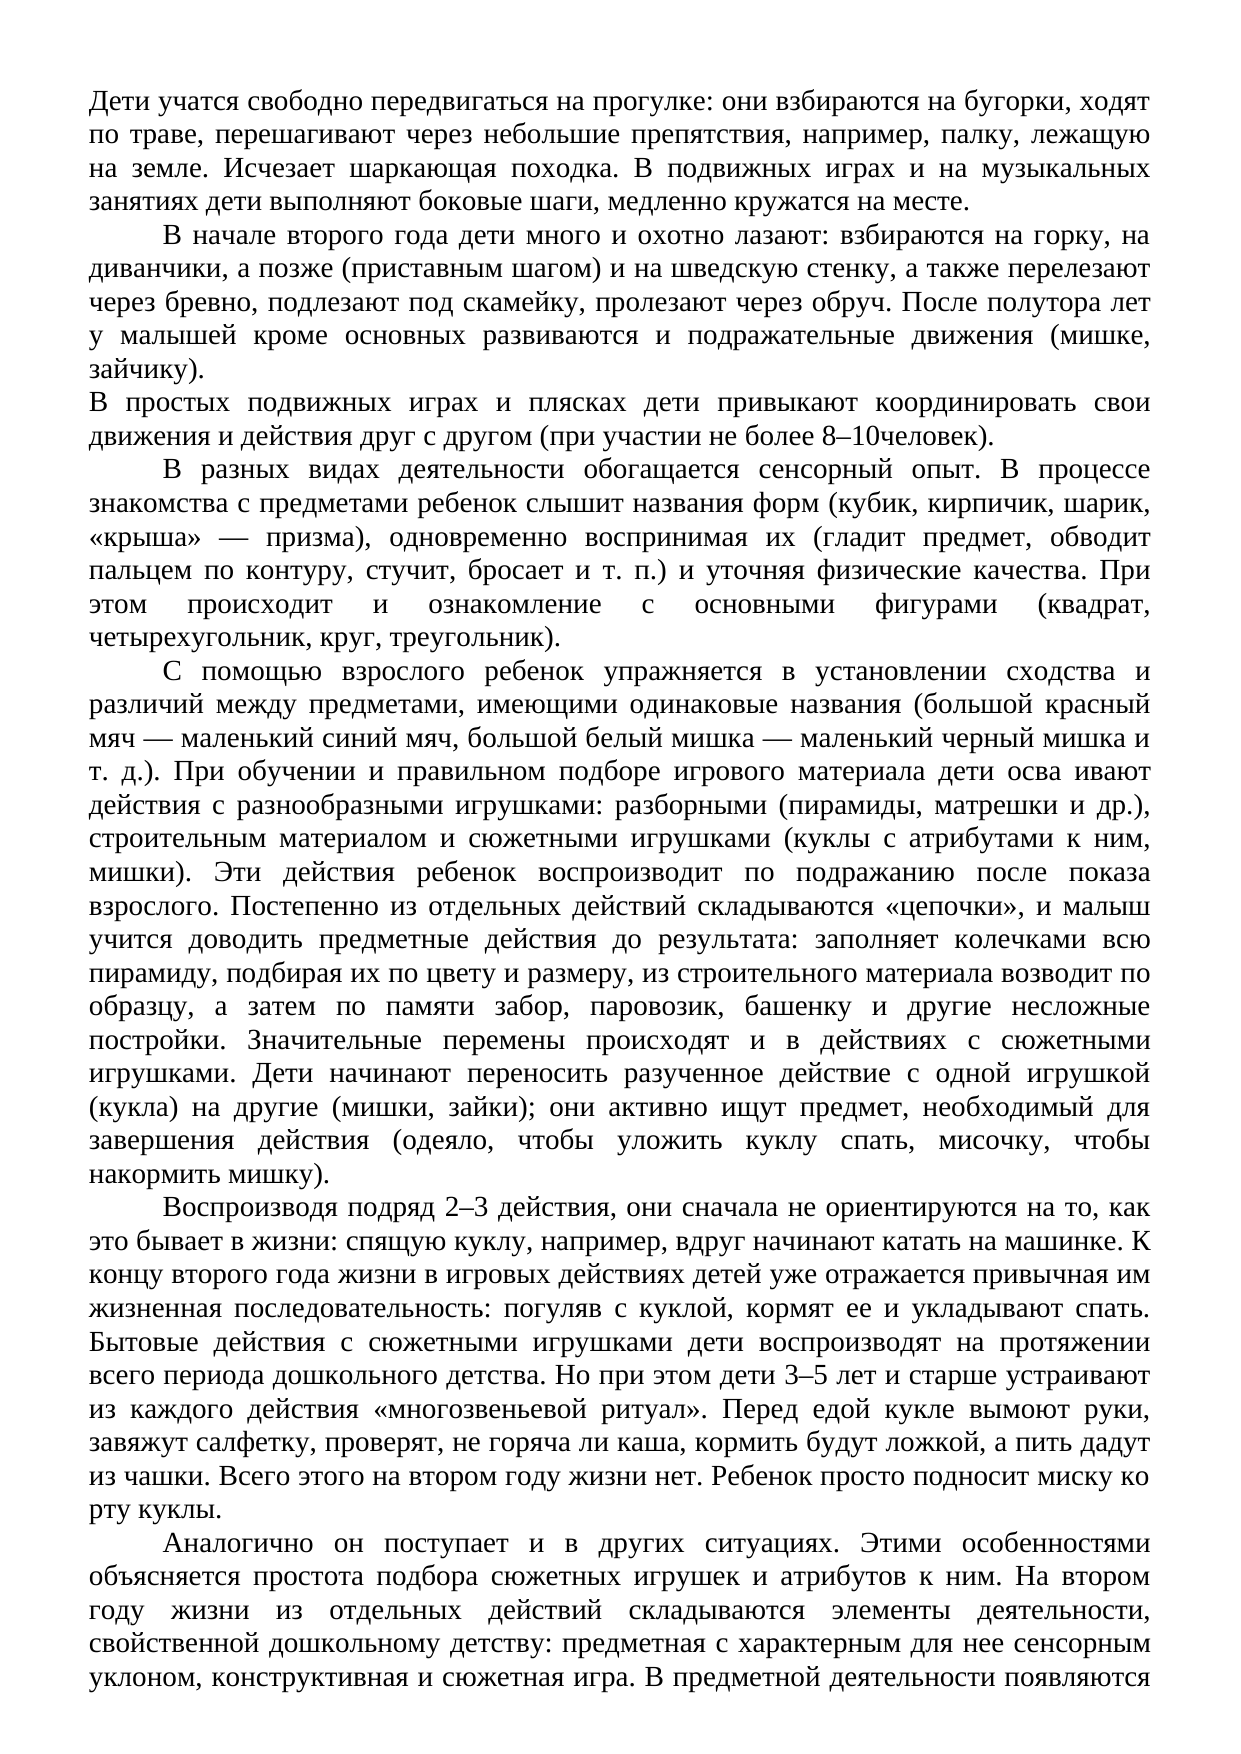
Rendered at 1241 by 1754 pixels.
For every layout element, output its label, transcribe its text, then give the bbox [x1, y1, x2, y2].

text Воспроизводя подряд 2–3 действия, они сначала не ориентируются на то, как это бывает в жизни: спящую куклу, например, вдруг начинают катать на машинке. К концу второго года жизни в игровых действиях детей уже отражается привычная им жизненная последовательность: погуляв с куклой, кормят ее и укладывают спать. Бытовые действия с сюжетными игрушками дети воспроизводят на протяжении всего периода дошкольного детства. Но при этом дети 3–5 лет и старше устраивают из каждого действия «многозвеньевой ритуал». Перед едой кукле вымоют руки, завяжут салфетку, проверят, не горяча ли каша, кормить будут ложкой, а пить дадут из чашки. Всего этого на втором году жизни нет. Ребенок просто подносит миску ко рту куклы. [89, 1189, 1152, 1525]
text В начале второго года дети много и охотно лазают: взбираются на горку, на диванчики, а позже (приставным шагом) и на шведскую стенку, а также перелезают через бревно, подлезают под скамейку, пролезают через обруч. После полутора лет у малышей кроме основных развиваются и подражательные движения (мишке, зайчику). [89, 217, 1152, 384]
text С помощью взрослого ребенок упражняется в установлении сходства и различий между предметами, имеющими одинаковые названия (большой красный мяч — маленький синий мяч, большой белый мишка — маленький черный мишка и т. д.). При обучении и правильном подборе игрового материала дети осва ивают действия с разнообразными игрушками: разборными (пирамиды, матрешки и др.), строительным материалом и сюжетными игрушками (куклы с атрибутами к ним, мишки). Эти действия ребенок воспроизводит по подражанию после показа взрослого. Постепенно из отдельных действий складываются «цепочки», и малыш учится доводить предметные действия до результата: заполняет колечками всю пирамиду, подбирая их по цвету и размеру, из строительного материала возводит по образцу, а затем по памяти забор, паровозик, башенку и другие несложные постройки. Значительные перемены происходят и в действиях с сюжетными игрушками. Дети начинают переносить разученное действие с одной игрушкой (кукла) на другие (мишки, зайки); они активно ищут предмет, необходимый для завершения действия (одеяло, чтобы уложить куклу спать, мисочку, чтобы накормить мишку). [89, 653, 1152, 1189]
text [89, 83, 1152, 217]
text В разных видах деятельности обогащается сенсорный опыт. В процессе знакомства с предметами ребенок слышит названия форм (кубик, кирпичик, шарик, «крыша» — призма), одновременно воспринимая их (гладит предмет, обводит пальцем по контуру, стучит, бросает и т. п.) и уточняя физические качества. При этом происходит и ознакомление с основными фигурами (квадрат, четырехугольник, круг, треугольник). [89, 452, 1152, 653]
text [89, 1525, 1152, 1693]
text В простых подвижных играх и плясках дети привыкают координировать свои движения и действия друг с другом (при участии не более 8–10человек). [89, 384, 1152, 452]
